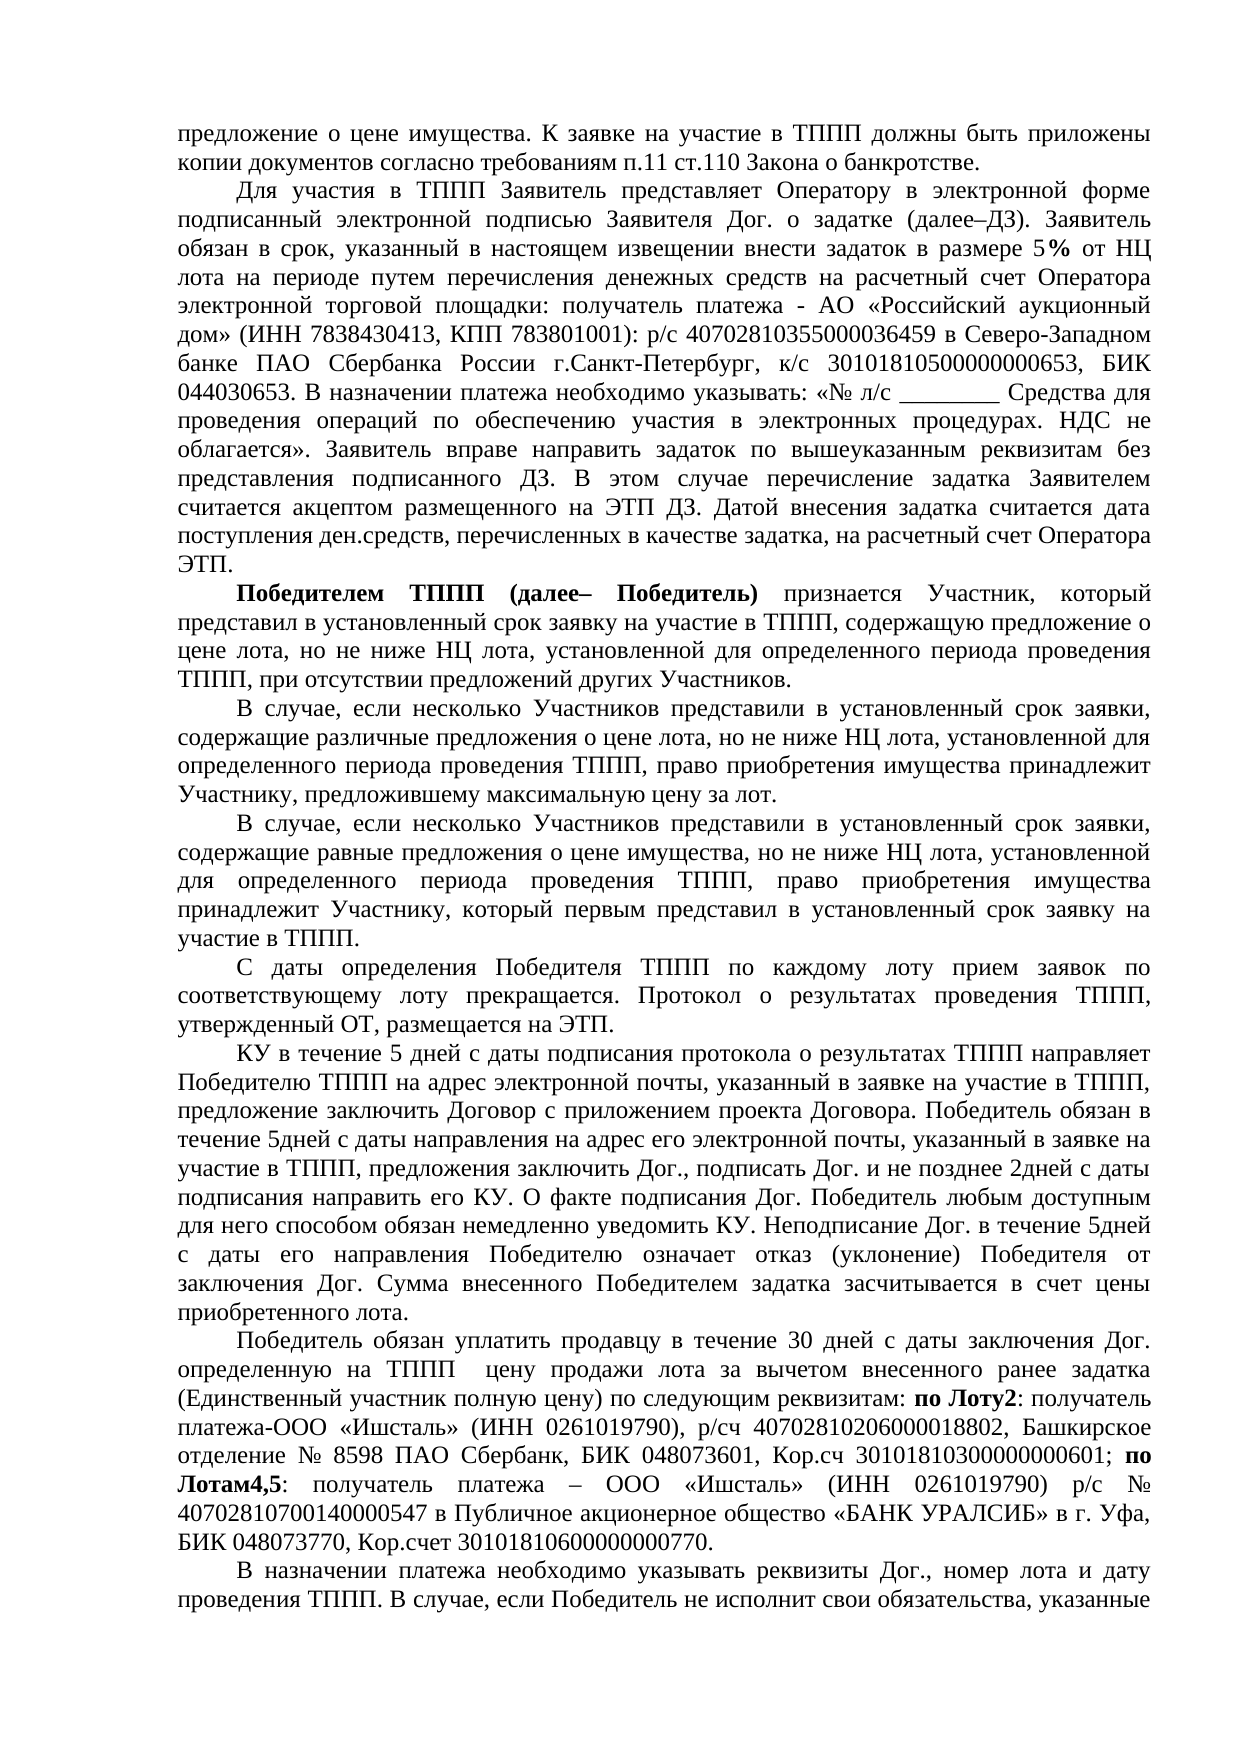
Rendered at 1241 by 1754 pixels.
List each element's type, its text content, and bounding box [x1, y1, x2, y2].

text Для участия в ТППП Заявитель представляет Оператору в электронной форме подписанный электронной подписью Заявителя Дог. о задатке (далее–ДЗ). Заявитель обязан в срок, указанный в настоящем извещении внести задаток в размере 5% от НЦ лота на периоде путем перечисления денежных средств на расчетный счет Оператора электронной торговой площадки: получатель платежа - АО «Российский аукционный дом» (ИНН 7838430413, КПП 783801001): р/с 40702810355000036459 в Северо-Западном банке ПАО Сбербанка России г.Санкт-Петербург, к/с 30101810500000000653, БИК 044030653. В назначении платежа необходимо указывать: «№ л/с ________ Средства для проведения операций по обеспечению участия в электронных процедурах. НДС не облагается». Заявитель вправе направить задаток по вышеуказанным реквизитам без представления подписанного ДЗ. В этом случае перечисление задатка Заявителем считается акцептом размещенного на ЭТП ДЗ. Датой внесения задатка считается дата поступления ден.средств, перечисленных в качестве задатка, на расчетный счет Оператора ЭТП. [177, 176, 1152, 578]
text В случае, если несколько Участников представили в установленный срок заявки, содержащие различные предложения о цене лота, но не ниже НЦ лота, установленной для определенного периода проведения ТППП, право приобретения имущества принадлежит Участнику, предложившему максимальную цену за лот. [177, 693, 1152, 808]
text В случае, если несколько Участников представили в установленный срок заявки, содержащие равные предложения о цене имущества, но не ниже НЦ лота, установленной для определенного периода проведения ТППП, право приобретения имущества принадлежит Участнику, который первым представил в установленный срок заявку на участие в ТППП. [177, 808, 1152, 952]
text Победителем ТППП (далее– Победитель) признается Участник, который представил в установленный срок заявку на участие в ТППП, содержащую предложение о цене лота, но не ниже НЦ лота, установленной для определенного периода проведения ТППП, при отсутствии предложений других Участников. [177, 578, 1152, 693]
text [177, 118, 1152, 176]
text Победитель обязан уплатить продавцу в течение 30 дней с даты заключения Дог. определенную на ТППП цену продажи лота за вычетом внесенного ранее задатка (Единственный участник полную цену) по следующим реквизитам: по Лоту2: получатель платежа-ООО «Ишсталь» (ИНН 0261019790), р/сч 40702810206000018802, Башкирское отделение № 8598 ПАО Сбербанк, БИК 048073601, Кор.сч 30101810300000000601; по Лотам4,5: получатель платежа – ООО «Ишсталь» (ИНН 0261019790) р/с № 40702810700140000547 в Публичное акционерное общество «БАНК УРАЛСИБ» в г. Уфа, БИК 048073770, Кор.счет 30101810600000000770. [177, 1326, 1152, 1556]
text КУ в течение 5 дней с даты подписания протокола о результатах ТППП направляет Победителю ТППП на адрес электронной почты, указанный в заявке на участие в ТППП, предложение заключить Договор с приложением проекта Договора. Победитель обязан в течение 5дней с даты направления на адрес его электронной почты, указанный в заявке на участие в ТППП, предложения заключить Дог., подписать Дог. и не позднее 2дней с даты подписания направить его КУ. О факте подписания Дог. Победитель любым доступным для него способом обязан немедленно уведомить КУ. Неподписание Дог. в течение 5дней с даты его направления Победителю означает отказ (уклонение) Победителя от заключения Дог. Сумма внесенного Победителем задатка засчитывается в счет цены приобретенного лота. [177, 1038, 1152, 1326]
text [177, 1556, 1152, 1613]
text С даты определения Победителя ТППП по каждому лоту прием заявок по соответствующему лоту прекращается. Протокол о результатах проведения ТППП, утвержденный ОТ, размещается на ЭТП. [177, 952, 1152, 1038]
